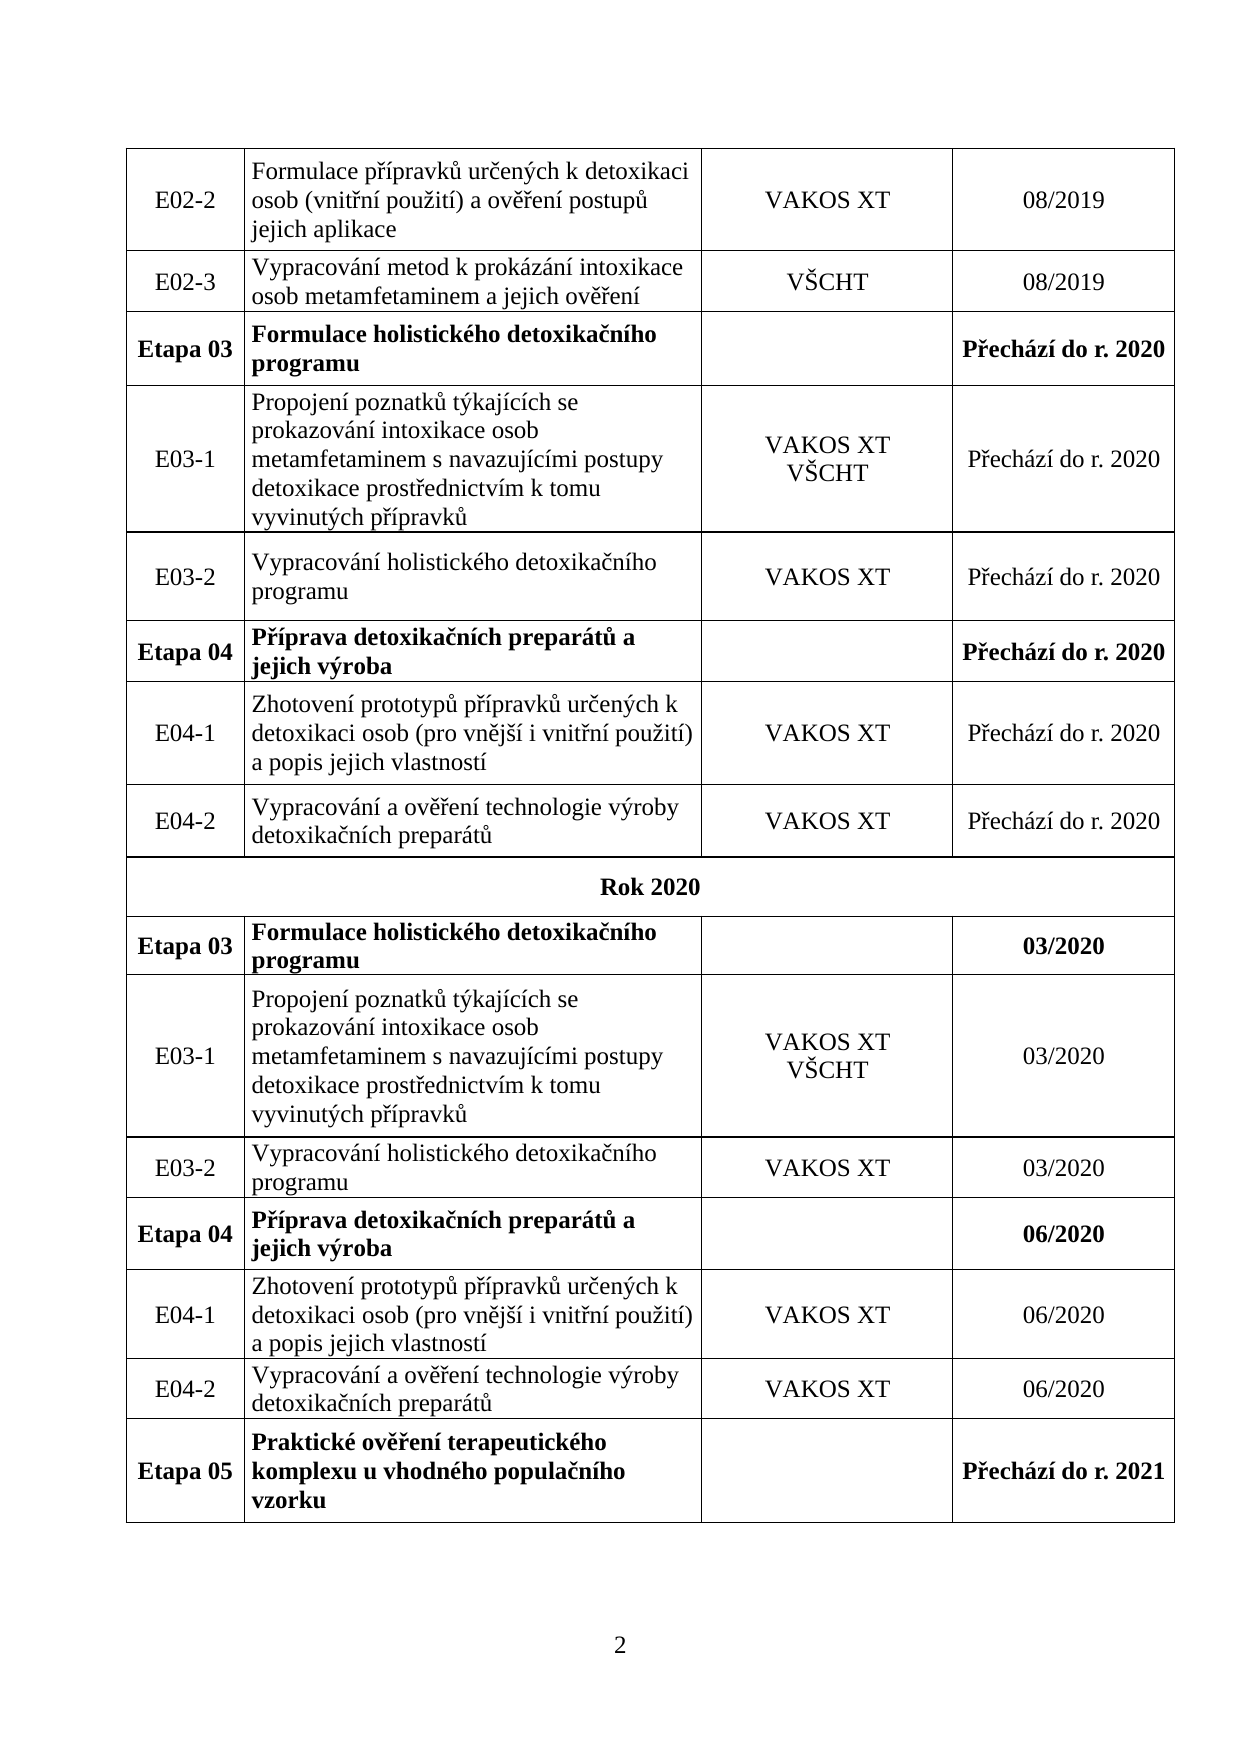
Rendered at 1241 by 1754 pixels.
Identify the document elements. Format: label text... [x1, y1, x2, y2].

table_cell 03/2020 [953, 975, 1174, 1136]
table_cell VAKOS XT VŠCHT [702, 975, 952, 1136]
table_cell Formulace holistického detoxikačního programu [245, 312, 701, 384]
table_cell VAKOS XT [702, 1138, 952, 1197]
table_cell E03-2 [127, 1138, 244, 1197]
table_cell Přechází do r. 2020 [953, 621, 1174, 681]
table_cell VAKOS XT [702, 149, 952, 250]
table_cell Vypracování holistického detoxikačního programu [245, 1138, 701, 1197]
table_cell Zhotovení prototypů přípravků určených k detoxikaci osob (pro vnější i vnitřní použití) a popis jejich vlastností [245, 682, 701, 783]
table_cell Rok 2020 [127, 858, 1174, 916]
table_cell [702, 1198, 952, 1269]
table_cell VAKOS XT [702, 682, 952, 783]
table_cell [702, 312, 952, 384]
table_cell Propojení poznatků týkajících se prokazování intoxikace osob metamfetaminem s navazujícími postupy detoxikace prostřednictvím k tomu vyvinutých přípravků [245, 975, 701, 1136]
table_cell Propojení poznatků týkajících se prokazování intoxikace osob metamfetaminem s navazujícími postupy detoxikace prostřednictvím k tomu vyvinutých přípravků [245, 386, 701, 531]
table_cell E03-1 [127, 975, 244, 1136]
table_cell [702, 1419, 952, 1522]
table_cell E04-2 [127, 1359, 244, 1418]
table_cell Přechází do r. 2020 [953, 682, 1174, 783]
table_cell 08/2019 [953, 149, 1174, 250]
table_cell Vypracování a ověření technologie výroby detoxikačních preparátů [245, 1359, 701, 1418]
table_cell E02-2 [127, 149, 244, 250]
table_cell Zhotovení prototypů přípravků určených k detoxikaci osob (pro vnější i vnitřní použití) a popis jejich vlastností [245, 1270, 701, 1358]
table_cell Přechází do r. 2021 [953, 1419, 1174, 1522]
table_cell Přechází do r. 2020 [953, 386, 1174, 531]
table_cell Přechází do r. 2020 [953, 533, 1174, 620]
table_cell [702, 621, 952, 681]
table_cell Vypracování holistického detoxikačního programu [245, 533, 701, 620]
table_cell Přechází do r. 2020 [953, 785, 1174, 856]
table_cell E04-2 [127, 785, 244, 856]
table_cell E04-1 [127, 682, 244, 783]
table_cell VAKOS XT [702, 1270, 952, 1358]
table_cell Vypracování metod k prokázání intoxikace osob metamfetaminem a jejich ověření [245, 251, 701, 311]
table_cell VŠCHT [702, 251, 952, 311]
table_cell Etapa 03 [127, 917, 244, 974]
table_cell Etapa 05 [127, 1419, 244, 1522]
table_cell 06/2020 [953, 1270, 1174, 1358]
table_cell 03/2020 [953, 917, 1174, 974]
table_cell Etapa 04 [127, 1198, 244, 1269]
table_cell 06/2020 [953, 1359, 1174, 1418]
table_cell VAKOS XT [702, 1359, 952, 1418]
table_cell Etapa 04 [127, 621, 244, 681]
table_cell 03/2020 [953, 1138, 1174, 1197]
table_cell Praktické ověření terapeutického komplexu u vhodného populačního vzorku [245, 1419, 701, 1522]
table_cell E02-3 [127, 251, 244, 311]
table_cell Přechází do r. 2020 [953, 312, 1174, 384]
table_cell Formulace holistického detoxikačního programu [245, 917, 701, 974]
table_cell VAKOS XT [702, 785, 952, 856]
table_cell Příprava detoxikačních preparátů a jejich výroba [245, 1198, 701, 1269]
table_cell Příprava detoxikačních preparátů a jejich výroba [245, 621, 701, 681]
table_cell E04-1 [127, 1270, 244, 1358]
table_cell Vypracování a ověření technologie výroby detoxikačních preparátů [245, 785, 701, 856]
table_cell [702, 917, 952, 974]
table_cell E03-1 [127, 386, 244, 531]
table_cell Formulace přípravků určených k detoxikaci osob (vnitřní použití) a ověření postupů jejich aplikace [245, 149, 701, 250]
table_cell 06/2020 [953, 1198, 1174, 1269]
table_cell Etapa 03 [127, 312, 244, 384]
table_cell VAKOS XT VŠCHT [702, 386, 952, 531]
table_cell VAKOS XT [702, 533, 952, 620]
table_cell 08/2019 [953, 251, 1174, 311]
table_cell E03-2 [127, 533, 244, 620]
